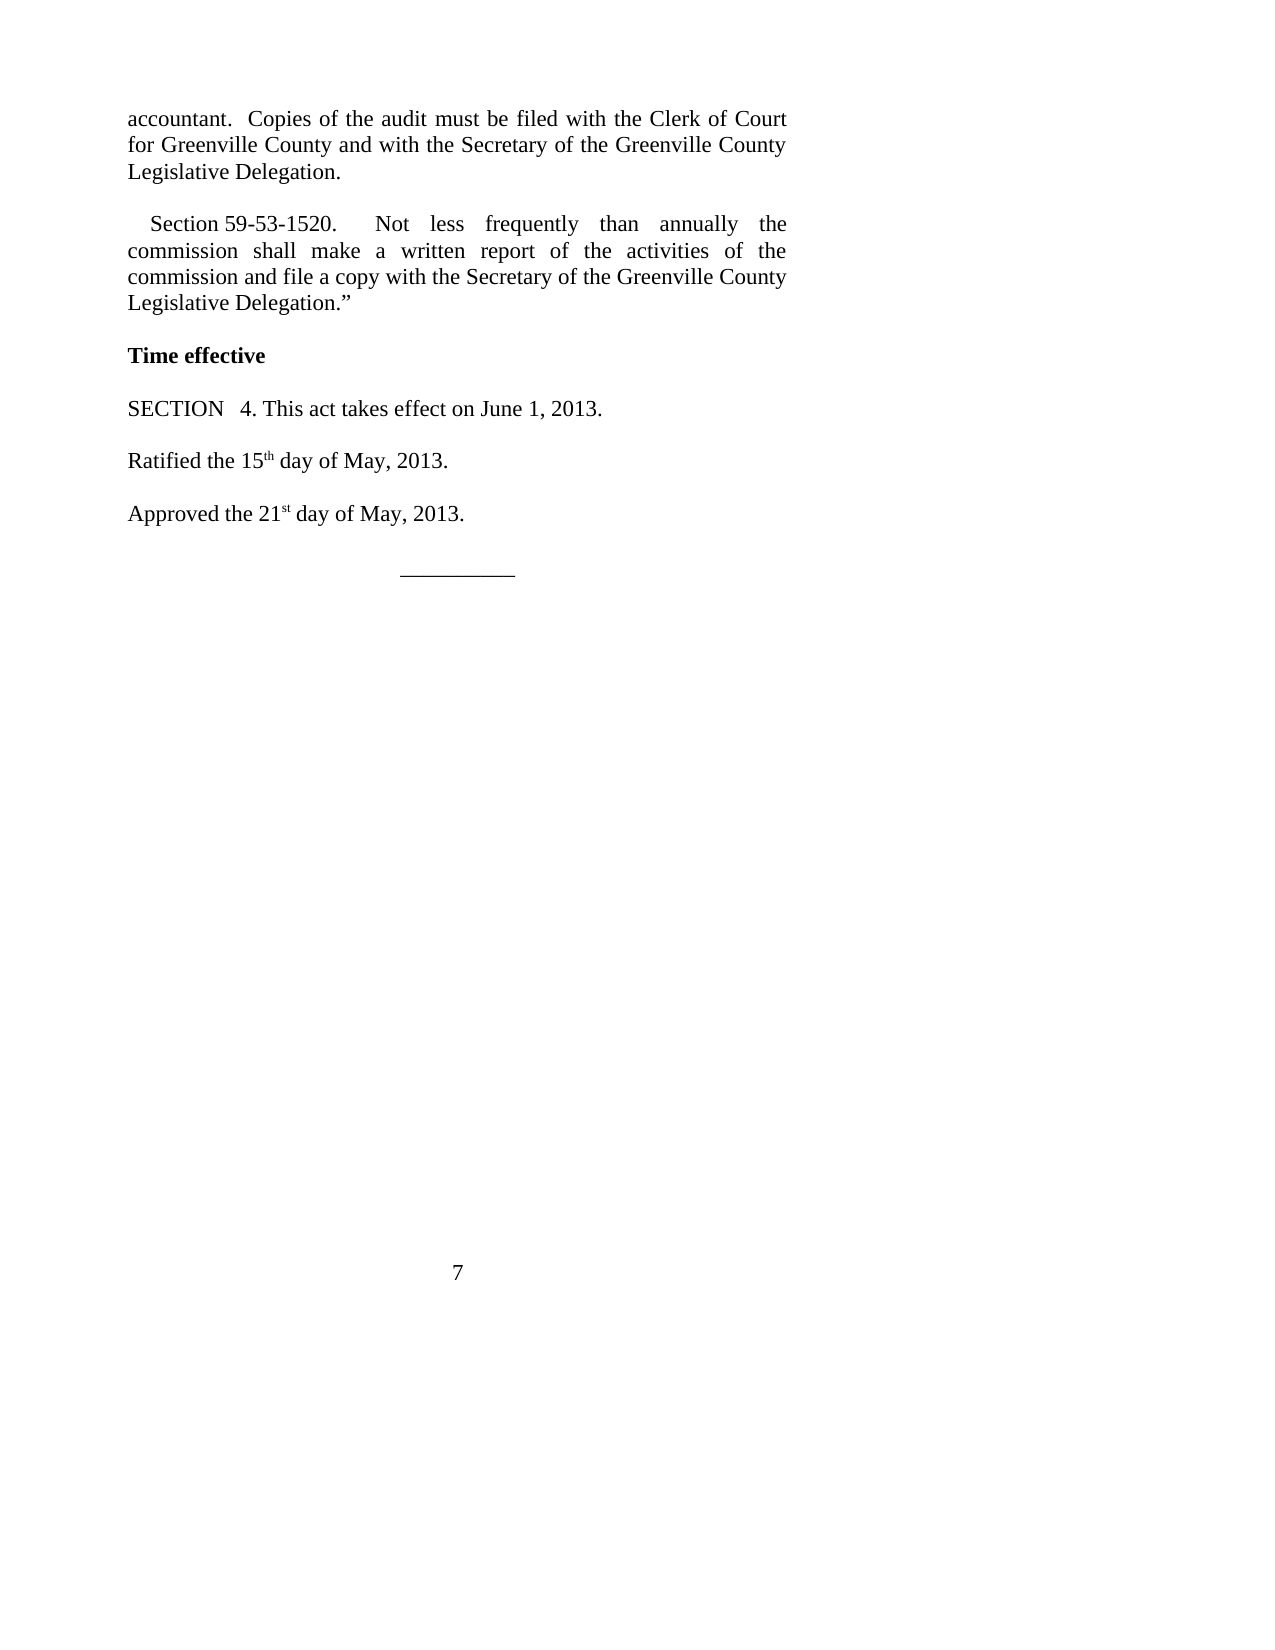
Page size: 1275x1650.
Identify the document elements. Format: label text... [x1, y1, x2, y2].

text Section 59-53-1520. Not less frequently than annually the commission shall make a written report of the activities of the commission and file a copy with the Secretary of the Greenville County Legislative Delegation.” [127, 210, 787, 316]
text __________ [127, 553, 787, 579]
text Ratified the 15th day of May, 2013. [127, 448, 787, 474]
text Time effective [127, 342, 787, 368]
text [127, 105, 787, 184]
text SECTION 4. This act takes effect on June 1, 2013. [127, 395, 787, 421]
text Approved the 21st day of May, 2013. [127, 500, 787, 527]
